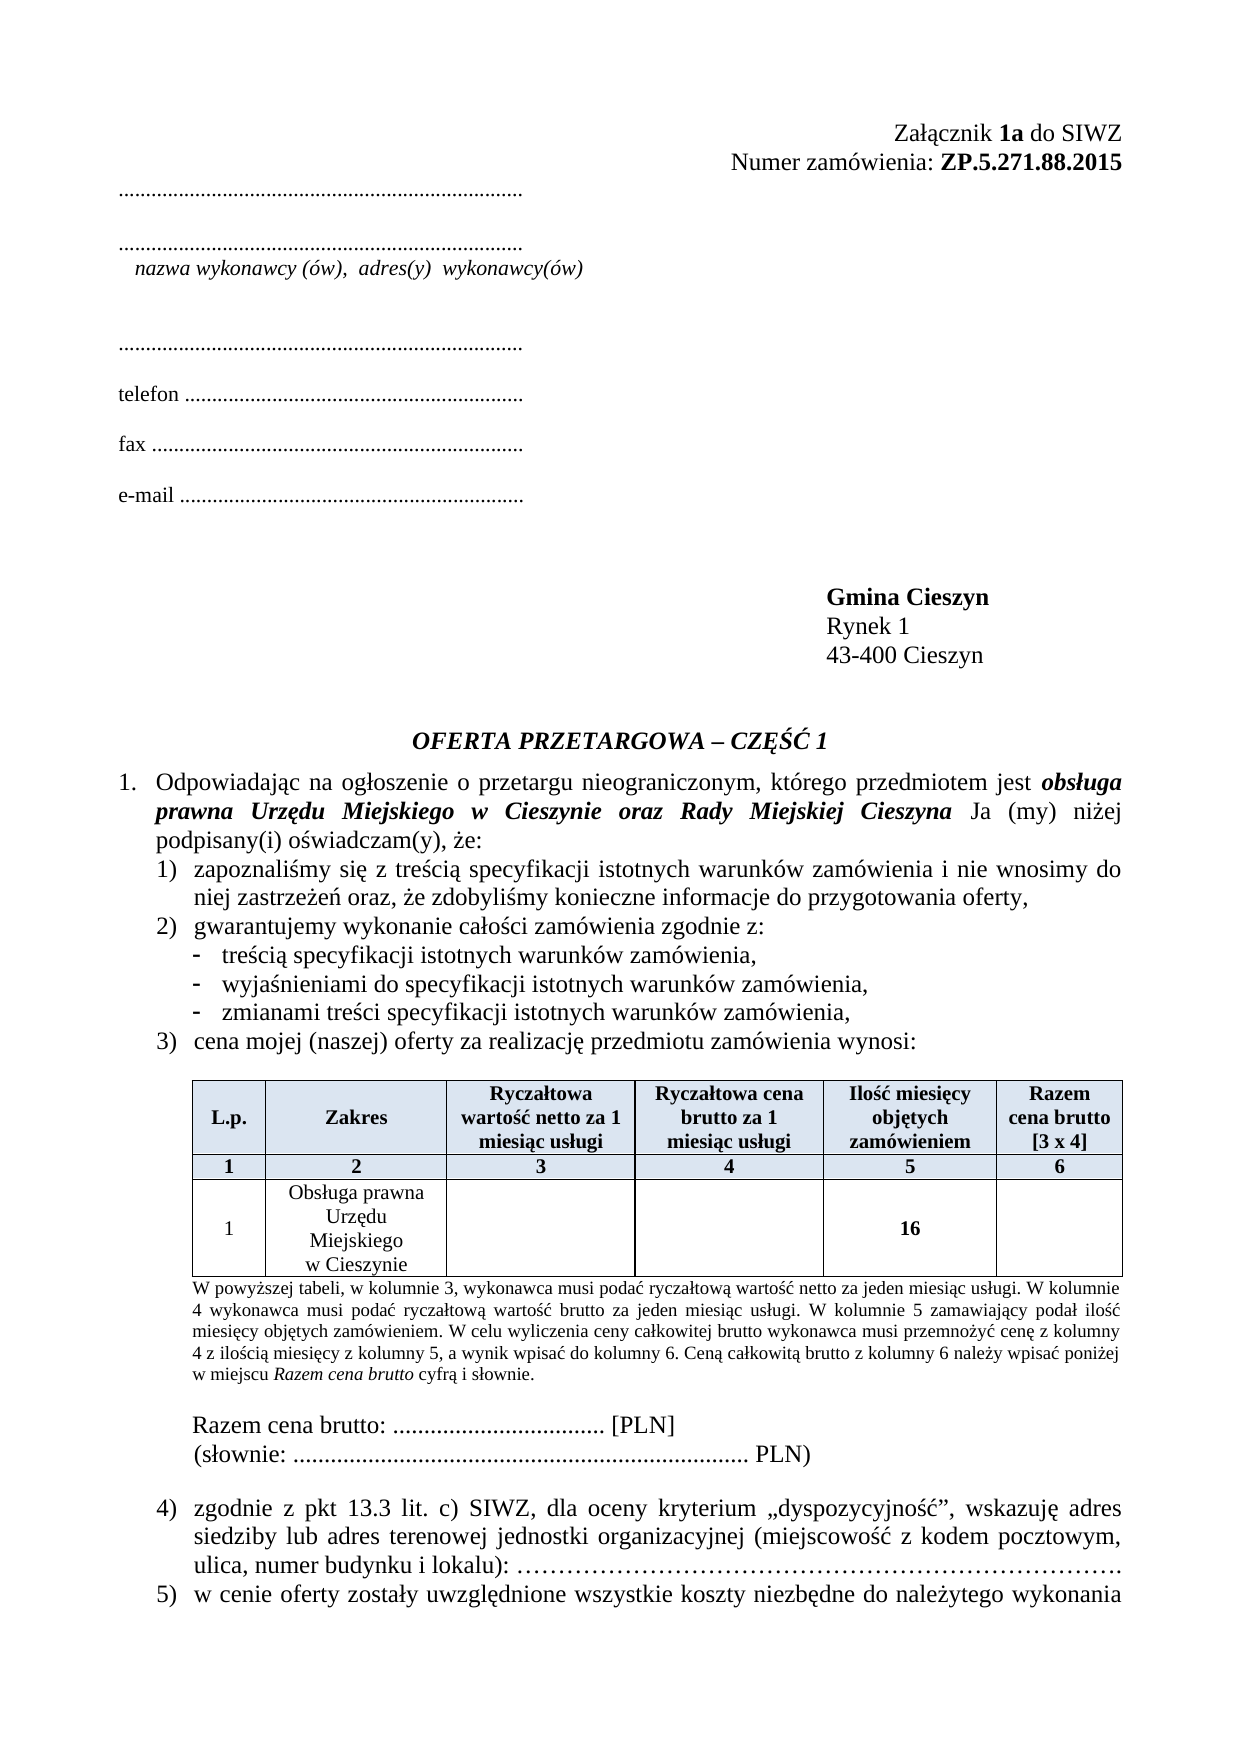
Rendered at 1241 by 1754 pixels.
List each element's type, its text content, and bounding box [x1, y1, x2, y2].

text 43-400 Cieszyn [826, 640, 1122, 669]
table_cell 4 [636, 1155, 823, 1178]
table_cell 2 [266, 1155, 446, 1178]
list cena mojej (naszej) oferty za realizację przedmiotu zamówienia wynosi: [156, 1026, 1122, 1055]
text e-mail ............................................................... [118, 482, 1122, 507]
text .......................................................................... [118, 229, 1122, 255]
text W powyższej tabeli, w kolumnie 3, wykonawca musi podać ryczałtową wartość netto za jeden miesiąc usługi. W kolumnie 4 wykonawca musi podać ryczałtową wartość brutto za jeden miesiąc usługi. W kolumnie 5 zamawiający podał ilość miesięcy objętych zamówieniem. W celu wyliczenia ceny całkowitej brutto wykonawca musi przemnożyć cenę z kolumny 4 z ilością miesięcy z kolumny 5, a wynik wpisać do kolumny 6. Ceną całkowitą brutto z kolumny 6 należy wpisać poniżej w miejscu Razem cena brutto cyfrą i słownie. [192, 1277, 1122, 1385]
text Numer zamówienia: ZP.5.271.88.2015 [118, 147, 1122, 176]
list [156, 1579, 1122, 1608]
table_header Ryczałtowa cena brutto za 1 miesiąc usługi [636, 1081, 823, 1153]
text (słownie: ......................................................................... PLN) [156, 1439, 1122, 1467]
table_header L.p. [193, 1081, 265, 1153]
table_cell 3 [447, 1155, 634, 1178]
text telefon .............................................................. [118, 381, 1122, 406]
table_cell 1 [193, 1180, 265, 1276]
table_header Zakres [266, 1081, 446, 1153]
table_cell [447, 1180, 634, 1276]
table_cell [997, 1180, 1122, 1276]
list zgodnie z pkt 13.3 lit. c) SIWZ, dla oceny kryterium „dyspozycyjność”, wskazuję adres siedziby lub adres terenowej jednostki organizacyjnej (miejscowość z kodem pocztowym, ulica, numer budynku i lokalu): ………………………………………………………………. [156, 1493, 1122, 1579]
list gwarantujemy wykonanie całości zamówienia zgodnie z: [156, 911, 1122, 940]
table_cell 5 [824, 1155, 996, 1178]
text fax .................................................................... [118, 431, 1122, 456]
text .......................................................................... [118, 330, 1122, 356]
text Rynek 1 [826, 611, 1122, 640]
subtitle Gmina Cieszyn [826, 582, 1122, 611]
text nazwa wykonawcy (ów), adres(y) wykonawcy(ów) [118, 255, 1122, 280]
table_cell 6 [997, 1155, 1122, 1178]
list wyjaśnieniami do specyfikacji istotnych warunków zamówienia, [192, 969, 1122, 997]
table_cell [636, 1180, 823, 1276]
table_header Razem cena brutto [3 x 4] [997, 1081, 1122, 1153]
table_cell Obsługa prawna Urzędu Miejskiego w Cieszynie [266, 1180, 446, 1276]
list Odpowiadając na ogłoszenie o przetargu nieograniczonym, którego przedmiotem jest obsługa prawna Urzędu Miejskiego w Cieszynie oraz Rady Miejskiej Cieszyna Ja (my) niżej podpisany(i) oświadczam(y), że: [118, 767, 1122, 854]
table_cell 1 [193, 1155, 265, 1178]
table_header Ilość miesięcy objętych zamówieniem [824, 1081, 996, 1153]
text OFERTA PRZETARGOWA – CZĘŚĆ 1 [118, 726, 1122, 755]
table_cell 16 [824, 1180, 996, 1276]
text Razem cena brutto: .................................. [PLN] [156, 1410, 1122, 1439]
text .......................................................................... [118, 176, 1122, 201]
list zmianami treści specyfikacji istotnych warunków zamówienia, [192, 997, 1122, 1026]
text Załącznik 1a do SIWZ [118, 118, 1122, 147]
table_header Ryczałtowa wartość netto za 1 miesiąc usługi [447, 1081, 634, 1153]
list zapoznaliśmy się z treścią specyfikacji istotnych warunków zamówienia i nie wnosimy do niej zastrzeżeń oraz, że zdobyliśmy konieczne informacje do przygotowania oferty, [156, 854, 1122, 911]
list treścią specyfikacji istotnych warunków zamówienia, [192, 940, 1122, 969]
